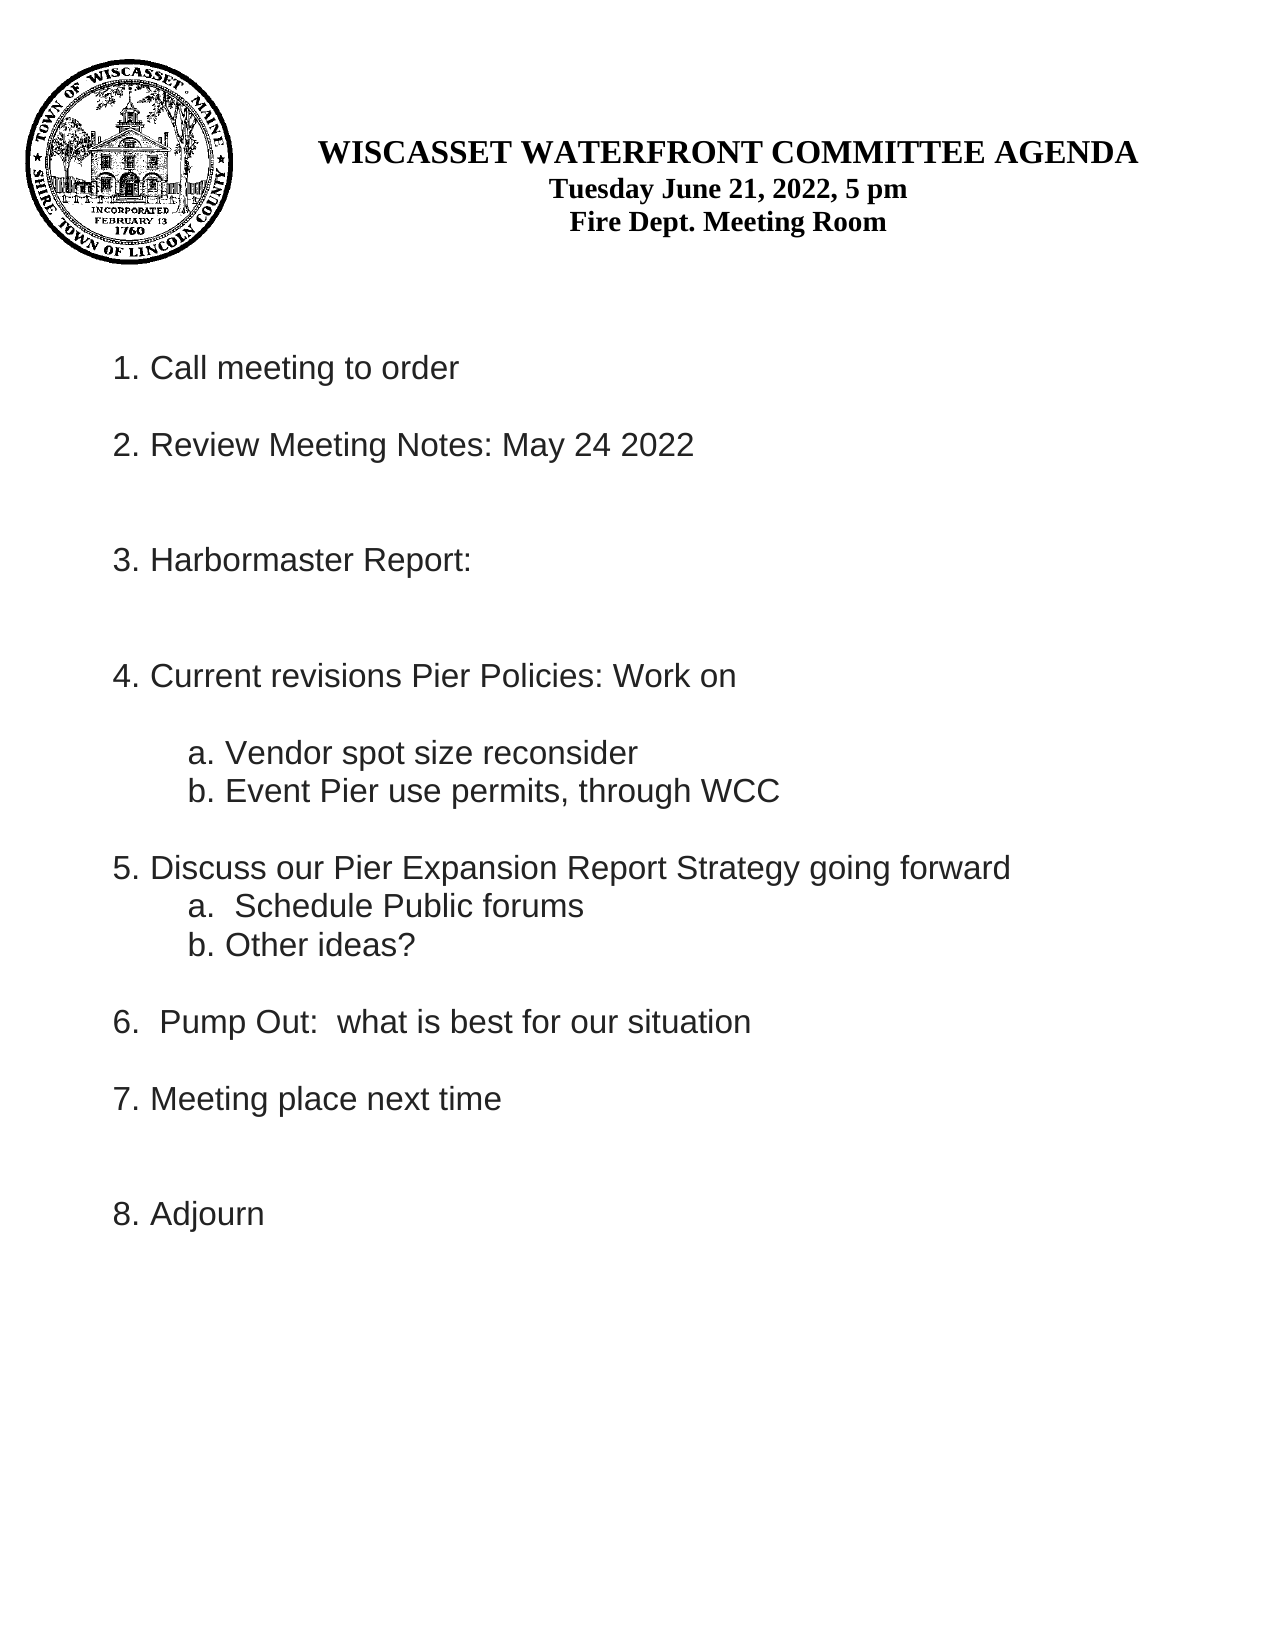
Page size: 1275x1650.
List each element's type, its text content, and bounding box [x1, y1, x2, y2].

list Review Meeting Notes: May 24 2022 [112, 425, 1200, 464]
list Schedule Public forums [187, 886, 1200, 925]
text WISCASSET WATERFRONT COMMITTEE AGENDA [238, 132, 1200, 171]
list Harbormaster Report: [112, 541, 1200, 579]
picture [20, 56, 238, 268]
list Other ideas? [187, 925, 1200, 963]
list Discuss our Pier Expansion Report Strategy going forward [112, 848, 1200, 886]
list Current revisions Pier Policies: Work on [112, 656, 1200, 694]
list Vendor spot size reconsider [187, 733, 1200, 771]
list Meeting place next time [112, 1079, 1200, 1117]
text Tuesday June 21, 2022, 5 pm [238, 171, 1200, 204]
text Fire Dept. Meeting Room [238, 204, 1200, 238]
list Adjourn [112, 1194, 1200, 1232]
list Event Pier use permits, through WCC [187, 771, 1200, 809]
list Pump Out: what is best for our situation [112, 1002, 1200, 1040]
list Call meeting to order [112, 348, 1200, 387]
